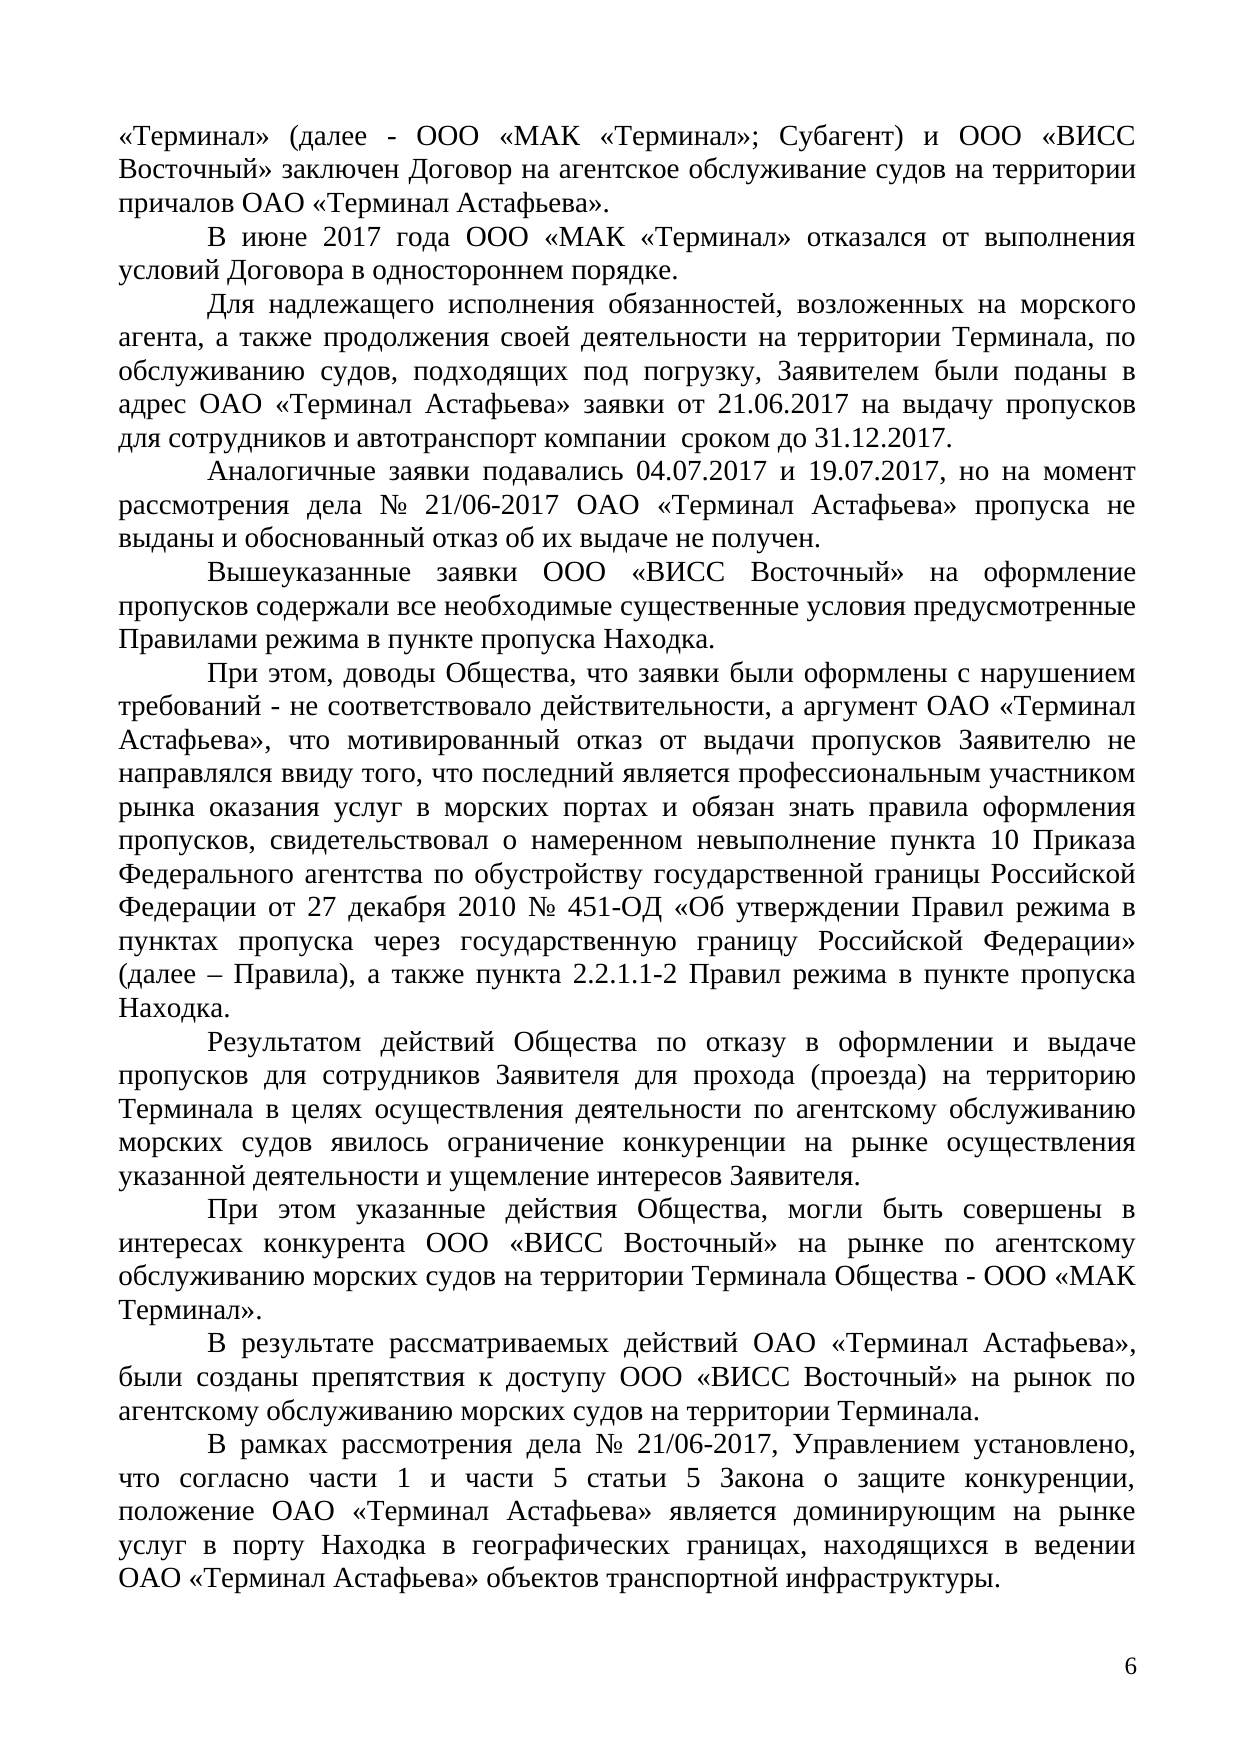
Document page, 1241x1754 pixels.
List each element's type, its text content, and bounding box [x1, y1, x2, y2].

text При этом, доводы Общества, что заявки были оформлены с нарушением требований - не соответствовало действительности, а аргумент ОАО «Терминал Астафьева», что мотивированный отказ от выдачи пропусков Заявителю не направлялся ввиду того, что последний является профессиональным участником рынка оказания услуг в морских портах и обязан знать правила оформления пропусков, свидетельствовал о намеренном невыполнение пункта 10 Приказа Федерального агентства по обустройству государственной границы Российской Федерации от 27 декабря 2010 № 451-ОД «Об утверждении Правил режима в пунктах пропуска через государственную границу Российской Федерации» (далее – Правила), а также пункта 2.2.1.1-2 Правил режима в пункте пропуска Находка. [118, 655, 1137, 1024]
text Вышеуказанные заявки ООО «ВИСС Восточный» на оформление пропусков содержали все необходимые существенные условия предусмотренные Правилами режима в пункте пропуска Находка. [118, 554, 1137, 655]
text Результатом действий Общества по отказу в оформлении и выдаче пропусков для сотрудников Заявителя для прохода (проезда) на территорию Терминала в целях осуществления деятельности по агентскому обслуживанию морских судов явилось ограничение конкуренции на рынке осуществления указанной деятельности и ущемление интересов Заявителя. [118, 1024, 1137, 1191]
text Аналогичные заявки подавались 04.07.2017 и 19.07.2017, но на момент рассмотрения дела № 21/06-2017 ОАО «Терминал Астафьева» пропуска не выданы и обоснованный отказ об их выдаче не получен. [118, 453, 1137, 554]
text При этом указанные действия Общества, могли быть совершены в интересах конкурента ООО «ВИСС Восточный» на рынке по агентскому обслуживанию морских судов на территории Терминала Общества - ООО «МАК Терминал». [118, 1191, 1137, 1326]
text Для надлежащего исполнения обязанностей, возложенных на морского агента, а также продолжения своей деятельности на территории Терминала, по обслуживанию судов, подходящих под погрузку, Заявителем были поданы в адрес ОАО «Терминал Астафьева» заявки от 21.06.2017 на выдачу пропусков для сотрудников и автотранспорт компании сроком до 31.12.2017. [118, 286, 1137, 453]
text В июне 2017 года ООО «МАК «Терминал» отказался от выполнения условий Договора в одностороннем порядке. [118, 219, 1137, 286]
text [118, 118, 1137, 219]
text В результате рассматриваемых действий ОАО «Терминал Астафьева», были созданы препятствия к доступу ООО «ВИСС Восточный» на рынок по агентскому обслуживанию морских судов на территории Терминала. [118, 1326, 1137, 1426]
text В рамках рассмотрения дела № 21/06-2017, Управлением установлено, что согласно части 1 и части 5 статьи 5 Закона о защите конкуренции, положение ОАО «Терминал Астафьева» является доминирующим на рынке услуг в порту Находка в географических границах, находящихся в ведении ОАО «Терминал Астафьева» объектов транспортной инфраструктуры. [118, 1426, 1137, 1594]
